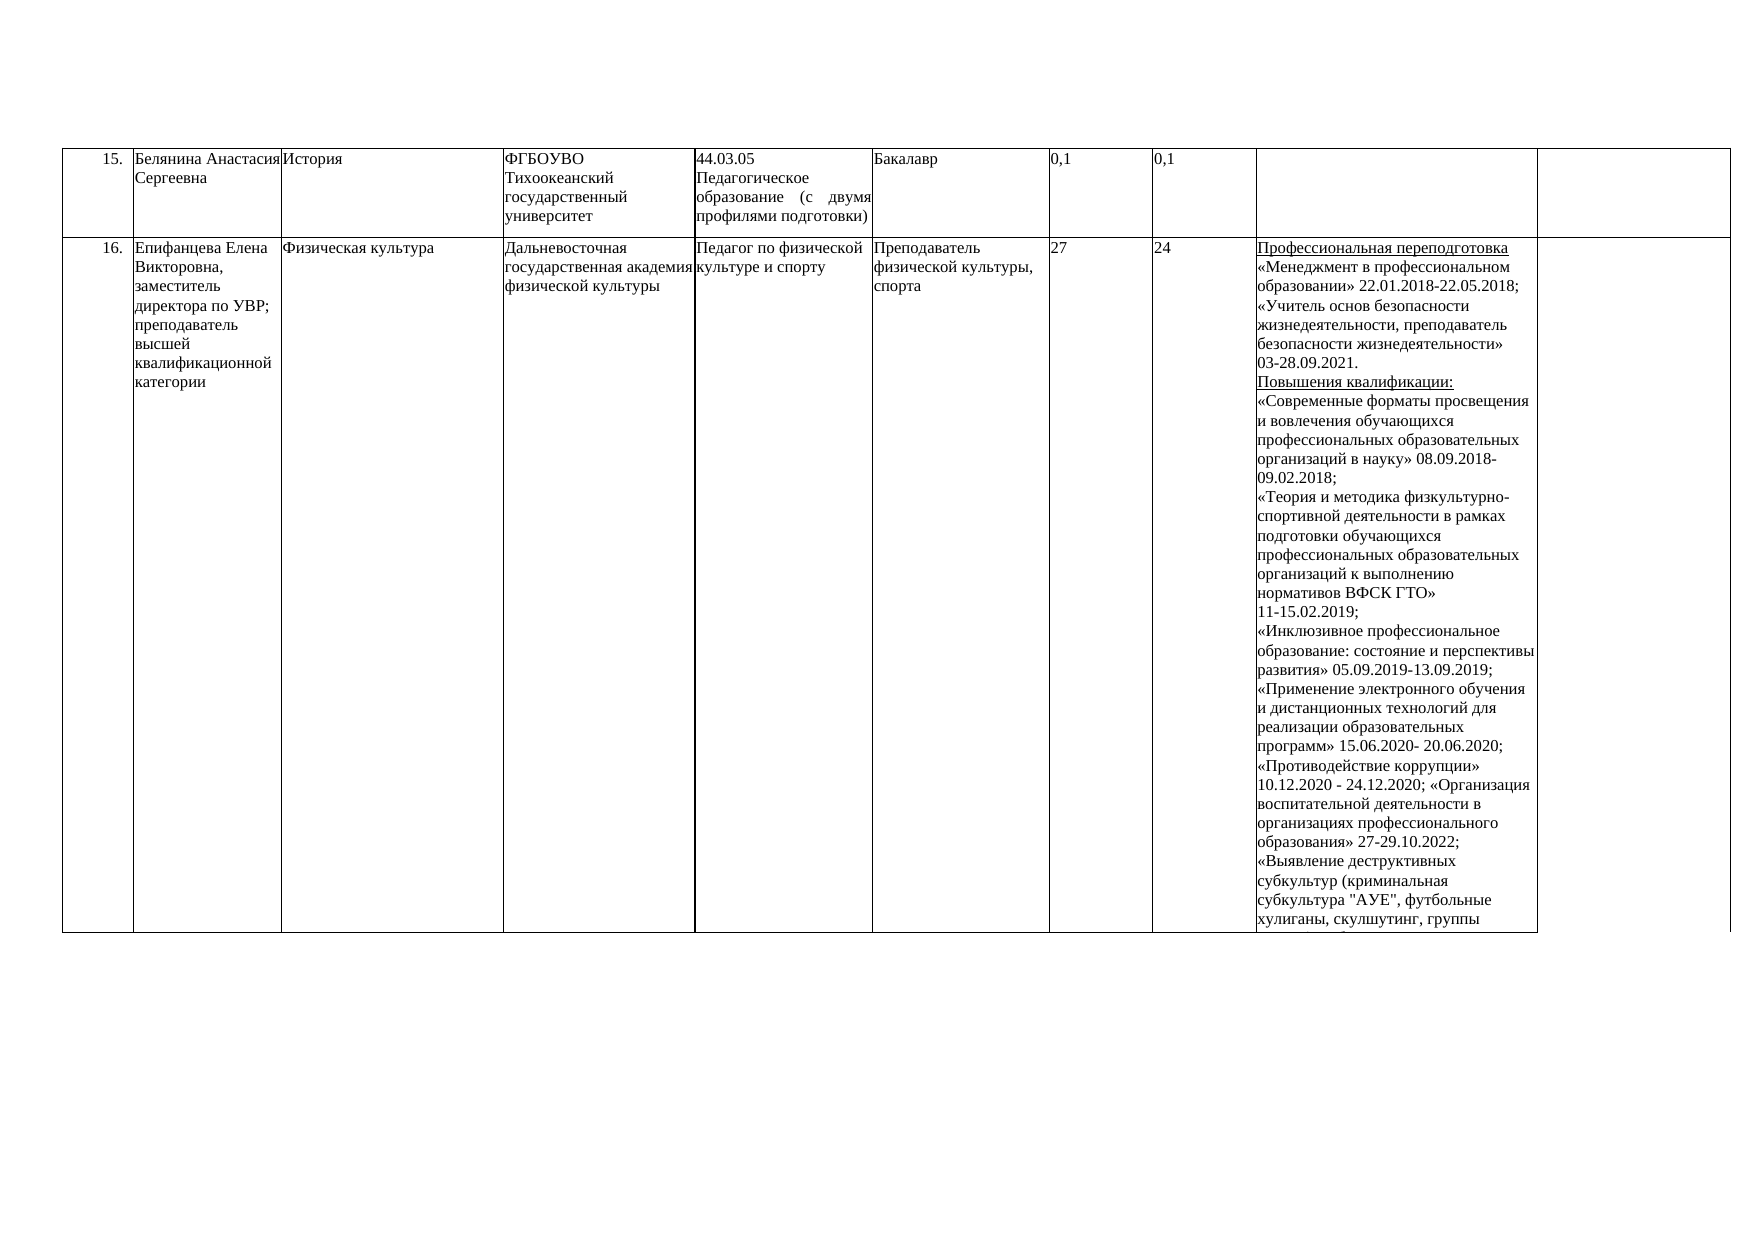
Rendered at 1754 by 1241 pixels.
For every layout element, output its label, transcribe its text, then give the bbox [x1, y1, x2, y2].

table_cell 27 [1050, 238, 1152, 932]
table_cell 24 [1153, 238, 1256, 932]
table_header ФГБОУВО Тихоокеанский государственный университет [504, 149, 694, 237]
table_cell Преподаватель физической культуры, спорта [873, 238, 1049, 932]
table_cell Дальневосточная государственная академия физической культуры [504, 238, 694, 932]
table_header 0,1 [1050, 149, 1152, 237]
table_cell Епифанцева Елена Викторовна, заместитель директора по УВР; преподаватель высшей квалификационной категории [134, 238, 281, 932]
table_header 44.03.05 Педагогическое образование (с двумя профилями подготовки) [696, 149, 872, 237]
table_header 15. [63, 149, 133, 237]
table_header Белянина Анастасия Сергеевна [134, 149, 281, 237]
table_cell 16. [63, 238, 133, 932]
table_header История [282, 149, 503, 237]
table_header 0,1 [1153, 149, 1256, 237]
table_header [1538, 149, 1730, 237]
table_cell [1538, 238, 1730, 932]
table_cell Педагог по физической культуре и спорту [696, 238, 872, 932]
table_cell Профессиональная переподготовка «Менеджмент в профессиональном образовании» 22.01.2018-22.05.2018; «Учитель основ безопасности жизнедеятельности, преподаватель безопасности жизнедеятельности» 03-28.09.2021. Повышения квалификации: «Современные форматы просвещения и вовлечения обучающихся профессиональных образовательных организаций в науку» 08.09.2018-09.02.2018; «Теория и методика физкультурноспортивной деятельности в рамках подготовки обучающихся профессиональных образовательных организаций к выполнению нормативов ВФСК ГТО» 11-15.02.2019; «Инклюзивное профессиональное образование: состояние и перспективы развития» 05.09.2019-13.09.2019; «Применение электронного обучения и дистанционных технологий для реализации образовательных программ» 15.06.2020- 20.06.2020; «Противодействие коррупции» 10.12.2020 - 24.12.2020; «Организация воспитательной деятельности в организациях профессионального образования» 27-29.10.2022; «Выявление деструктивных субкультур (криминальная субкультура "АУЕ", футбольные хулиганы, скулшутинг, группы смерти) в образовательных учреждениях, местах притяжения и профилактики негативных проявлений в подростковой среде» 05-07.12.2022 [1257, 238, 1537, 932]
table_header Бакалавр [873, 149, 1049, 237]
table_header [1257, 149, 1537, 237]
table_cell Физическая культура [282, 238, 503, 932]
